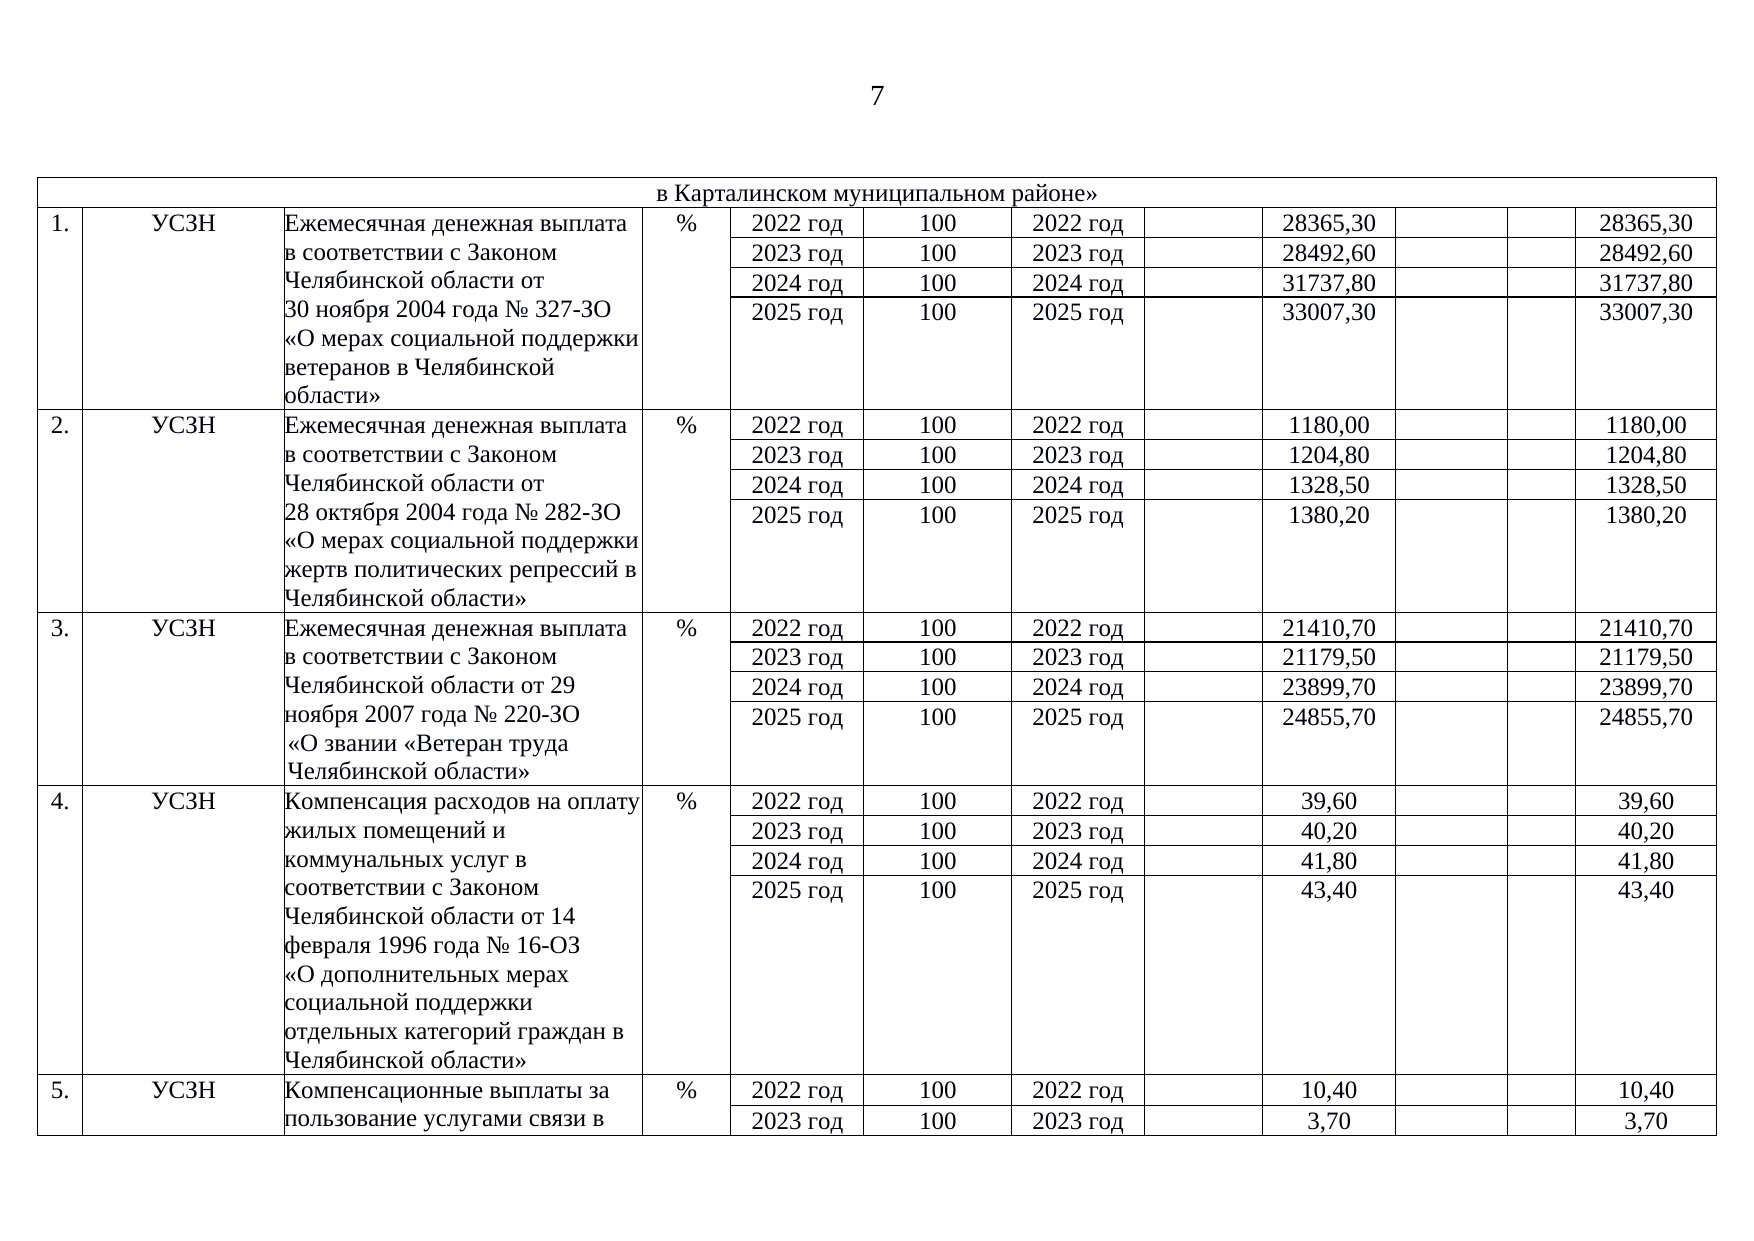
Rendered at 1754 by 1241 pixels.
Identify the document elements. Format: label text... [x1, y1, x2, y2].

table_cell [1508, 1075, 1575, 1105]
table_cell [1508, 470, 1575, 499]
table_cell 2022 год [1012, 1075, 1144, 1105]
table_cell 2023 год [731, 238, 863, 267]
table_cell 1204,80 [1576, 440, 1716, 469]
table_cell [1508, 1106, 1575, 1134]
table_cell 2025 год [1012, 298, 1144, 409]
table_cell 100 [864, 268, 1011, 296]
table_cell [1396, 268, 1507, 296]
table_cell [1396, 643, 1507, 671]
table_cell 2022 год [731, 208, 863, 237]
table_cell 1380,20 [1263, 500, 1395, 612]
table_cell 1328,50 [1576, 470, 1716, 499]
table_cell 100 [864, 643, 1011, 671]
table_cell 2025 год [1012, 876, 1144, 1074]
table_cell 40,20 [1576, 816, 1716, 845]
table_cell % [643, 786, 730, 1074]
table_cell 41,80 [1576, 846, 1716, 874]
table_cell УСЗН [83, 208, 284, 409]
table_cell 2. [38, 410, 82, 612]
table_cell 2024 год [731, 470, 863, 499]
table_cell % [643, 208, 730, 409]
table_cell 100 [864, 876, 1011, 1074]
table_cell [1508, 238, 1575, 267]
table_cell [1145, 410, 1262, 439]
table_cell [1145, 786, 1262, 815]
table_cell 3. [38, 613, 82, 785]
table_cell 100 [864, 786, 1011, 815]
table_cell 2024 год [731, 846, 863, 874]
table_cell [1508, 613, 1575, 641]
table_cell [1396, 208, 1507, 237]
table_cell 31737,80 [1263, 268, 1395, 296]
table_cell 100 [864, 1075, 1011, 1105]
table_cell 2024 год [1012, 268, 1144, 296]
table_cell 100 [864, 816, 1011, 845]
table_cell 100 [864, 702, 1011, 785]
table_cell [1396, 702, 1507, 785]
table_cell [1145, 816, 1262, 845]
table_cell УСЗН [83, 786, 284, 1074]
table_cell 21410,70 [1263, 613, 1395, 641]
table_cell 28365,30 [1576, 208, 1716, 237]
table_cell УСЗН [83, 1075, 284, 1134]
table_cell 100 [864, 440, 1011, 469]
table_cell [1508, 643, 1575, 671]
table_cell % [643, 613, 730, 785]
table_cell 2023 год [731, 643, 863, 671]
table_cell [1508, 702, 1575, 785]
table_cell [1145, 1075, 1262, 1105]
table_cell 2024 год [1012, 846, 1144, 874]
table_cell [1145, 643, 1262, 671]
table_cell 2022 год [1012, 786, 1144, 815]
table_cell 2025 год [731, 876, 863, 1074]
table_cell 1328,50 [1263, 470, 1395, 499]
table_cell 2024 год [731, 268, 863, 296]
table_cell 10,40 [1576, 1075, 1716, 1105]
table_cell 3,70 [1263, 1106, 1395, 1134]
table_cell 33007,30 [1263, 298, 1395, 409]
table_cell 21179,50 [1576, 643, 1716, 671]
table_cell 2023 год [1012, 238, 1144, 267]
table_cell [1508, 500, 1575, 612]
table_cell [1145, 208, 1262, 237]
table_cell 2022 год [1012, 208, 1144, 237]
table_cell [1396, 786, 1507, 815]
table_cell 10,40 [1263, 1075, 1395, 1105]
table_cell 2022 год [1012, 613, 1144, 641]
table_cell УСЗН [83, 410, 284, 612]
table_cell [1145, 876, 1262, 1074]
table_cell [1145, 440, 1262, 469]
table_cell [1396, 876, 1507, 1074]
table_cell 2023 год [1012, 1106, 1144, 1134]
table_cell [1508, 846, 1575, 874]
table_cell [1508, 268, 1575, 296]
table_cell [1508, 208, 1575, 237]
table_cell 100 [864, 208, 1011, 237]
table_cell Ежемесячная денежная выплата в соответствии с Законом Челябинской области от 28 октября 2004 года № 282-ЗО «О мерах социальной поддержки жертв политических репрессий в Челябинской области» [285, 410, 642, 612]
table_cell 1180,00 [1576, 410, 1716, 439]
table_cell [1396, 238, 1507, 267]
table_cell УСЗН [83, 613, 284, 785]
table_cell Ежемесячная денежная выплата в соответствии с Законом Челябинской области от 29 ноября 2007 года № 220-ЗО «О звании «Ветеран труда Челябинской области» [285, 613, 642, 785]
table_cell 2022 год [731, 410, 863, 439]
table_cell 1. [38, 208, 82, 409]
table_cell % [643, 410, 730, 612]
table_cell 100 [864, 470, 1011, 499]
table_cell 2023 год [731, 440, 863, 469]
table_cell 2023 год [731, 816, 863, 845]
table_cell 33007,30 [1576, 298, 1716, 409]
table_cell [1396, 440, 1507, 469]
table_cell 3,70 [1576, 1106, 1716, 1134]
table_cell 28492,60 [1576, 238, 1716, 267]
table_cell 2022 год [1012, 410, 1144, 439]
table_cell [1508, 876, 1575, 1074]
table_cell Компенсационные выплаты за пользование услугами связи в соответствии с Законом Челябинской области от 14 февраля 1996 года №16-ОЗ «О дополнительных мерах социальной поддержки отдельных категорий граждан в Челябинской области» [285, 1075, 642, 1134]
table_cell 2022 год [731, 613, 863, 641]
table_cell 24855,70 [1576, 702, 1716, 785]
table_cell 100 [864, 500, 1011, 612]
table_cell 21179,50 [1263, 643, 1395, 671]
table_cell 43,40 [1576, 876, 1716, 1074]
table_cell 23899,70 [1576, 672, 1716, 701]
table_cell [1145, 268, 1262, 296]
table_cell 2025 год [1012, 702, 1144, 785]
table_cell 2025 год [731, 702, 863, 785]
table_cell 100 [864, 298, 1011, 409]
table_cell 2023 год [1012, 816, 1144, 845]
table_cell 100 [864, 410, 1011, 439]
table_cell 100 [864, 846, 1011, 874]
table_cell 2024 год [1012, 672, 1144, 701]
table_cell % [643, 1075, 730, 1134]
table_cell 2024 год [1012, 470, 1144, 499]
table_cell [1145, 702, 1262, 785]
table_cell [1396, 1106, 1507, 1134]
table_cell 23899,70 [1263, 672, 1395, 701]
table_cell Ежемесячная денежная выплата в соответствии с Законом Челябинской области от 30 ноября 2004 года № 327-ЗО «О мерах социальной поддержки ветеранов в Челябинской области» [285, 208, 642, 409]
table_cell 39,60 [1576, 786, 1716, 815]
table_cell 2022 год [731, 786, 863, 815]
table_cell 2025 год [731, 298, 863, 409]
table_cell [1508, 410, 1575, 439]
table_cell [1396, 500, 1507, 612]
table_cell 100 [864, 238, 1011, 267]
table_cell 24855,70 [1263, 702, 1395, 785]
table_cell 2023 год [1012, 643, 1144, 671]
table_cell [1508, 672, 1575, 701]
table_cell [1145, 500, 1262, 612]
table_cell [1508, 298, 1575, 409]
table_cell [1145, 470, 1262, 499]
table_cell 43,40 [1263, 876, 1395, 1074]
table_cell 28365,30 [1263, 208, 1395, 237]
table_cell [1145, 846, 1262, 874]
table_cell 28492,60 [1263, 238, 1395, 267]
table_cell [1145, 238, 1262, 267]
table_cell 4. [38, 786, 82, 1074]
table_cell 1180,00 [1263, 410, 1395, 439]
table_cell 2025 год [731, 500, 863, 612]
table_cell 100 [864, 613, 1011, 641]
table_cell [1145, 298, 1262, 409]
table_cell [1396, 298, 1507, 409]
table_cell [1396, 846, 1507, 874]
table_cell [1396, 470, 1507, 499]
table_cell 1204,80 [1263, 440, 1395, 469]
table_cell [1145, 1106, 1262, 1134]
table_cell 2022 год [731, 1075, 863, 1105]
table_cell 39,60 [1263, 786, 1395, 815]
table_cell 41,80 [1263, 846, 1395, 874]
table_cell [1396, 410, 1507, 439]
table_cell 2023 год [731, 1106, 863, 1134]
table_cell [1508, 816, 1575, 845]
table_cell [1396, 613, 1507, 641]
table_cell [1145, 672, 1262, 701]
table_cell Компенсация расходов на оплату жилых помещений и коммунальных услуг в соответствии с Законом Челябинской области от 14 февраля 1996 года № 16-ОЗ «О дополнительных мерах социальной поддержки отдельных категорий граждан в Челябинской области» [285, 786, 642, 1074]
table_cell 5. [38, 1075, 82, 1134]
table_cell [1508, 786, 1575, 815]
table_cell 21410,70 [1576, 613, 1716, 641]
table_cell 2025 год [1012, 500, 1144, 612]
table_cell [1396, 816, 1507, 845]
table_cell 31737,80 [1576, 268, 1716, 296]
table_cell 100 [864, 1106, 1011, 1134]
table_cell 1380,20 [1576, 500, 1716, 612]
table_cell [38, 178, 1716, 207]
table_cell [1396, 672, 1507, 701]
table_cell 2023 год [1012, 440, 1144, 469]
table_cell 100 [864, 672, 1011, 701]
table_cell [1396, 1075, 1507, 1105]
table_cell 2024 год [731, 672, 863, 701]
table_cell [1145, 613, 1262, 641]
table_cell 40,20 [1263, 816, 1395, 845]
table_cell [1508, 440, 1575, 469]
